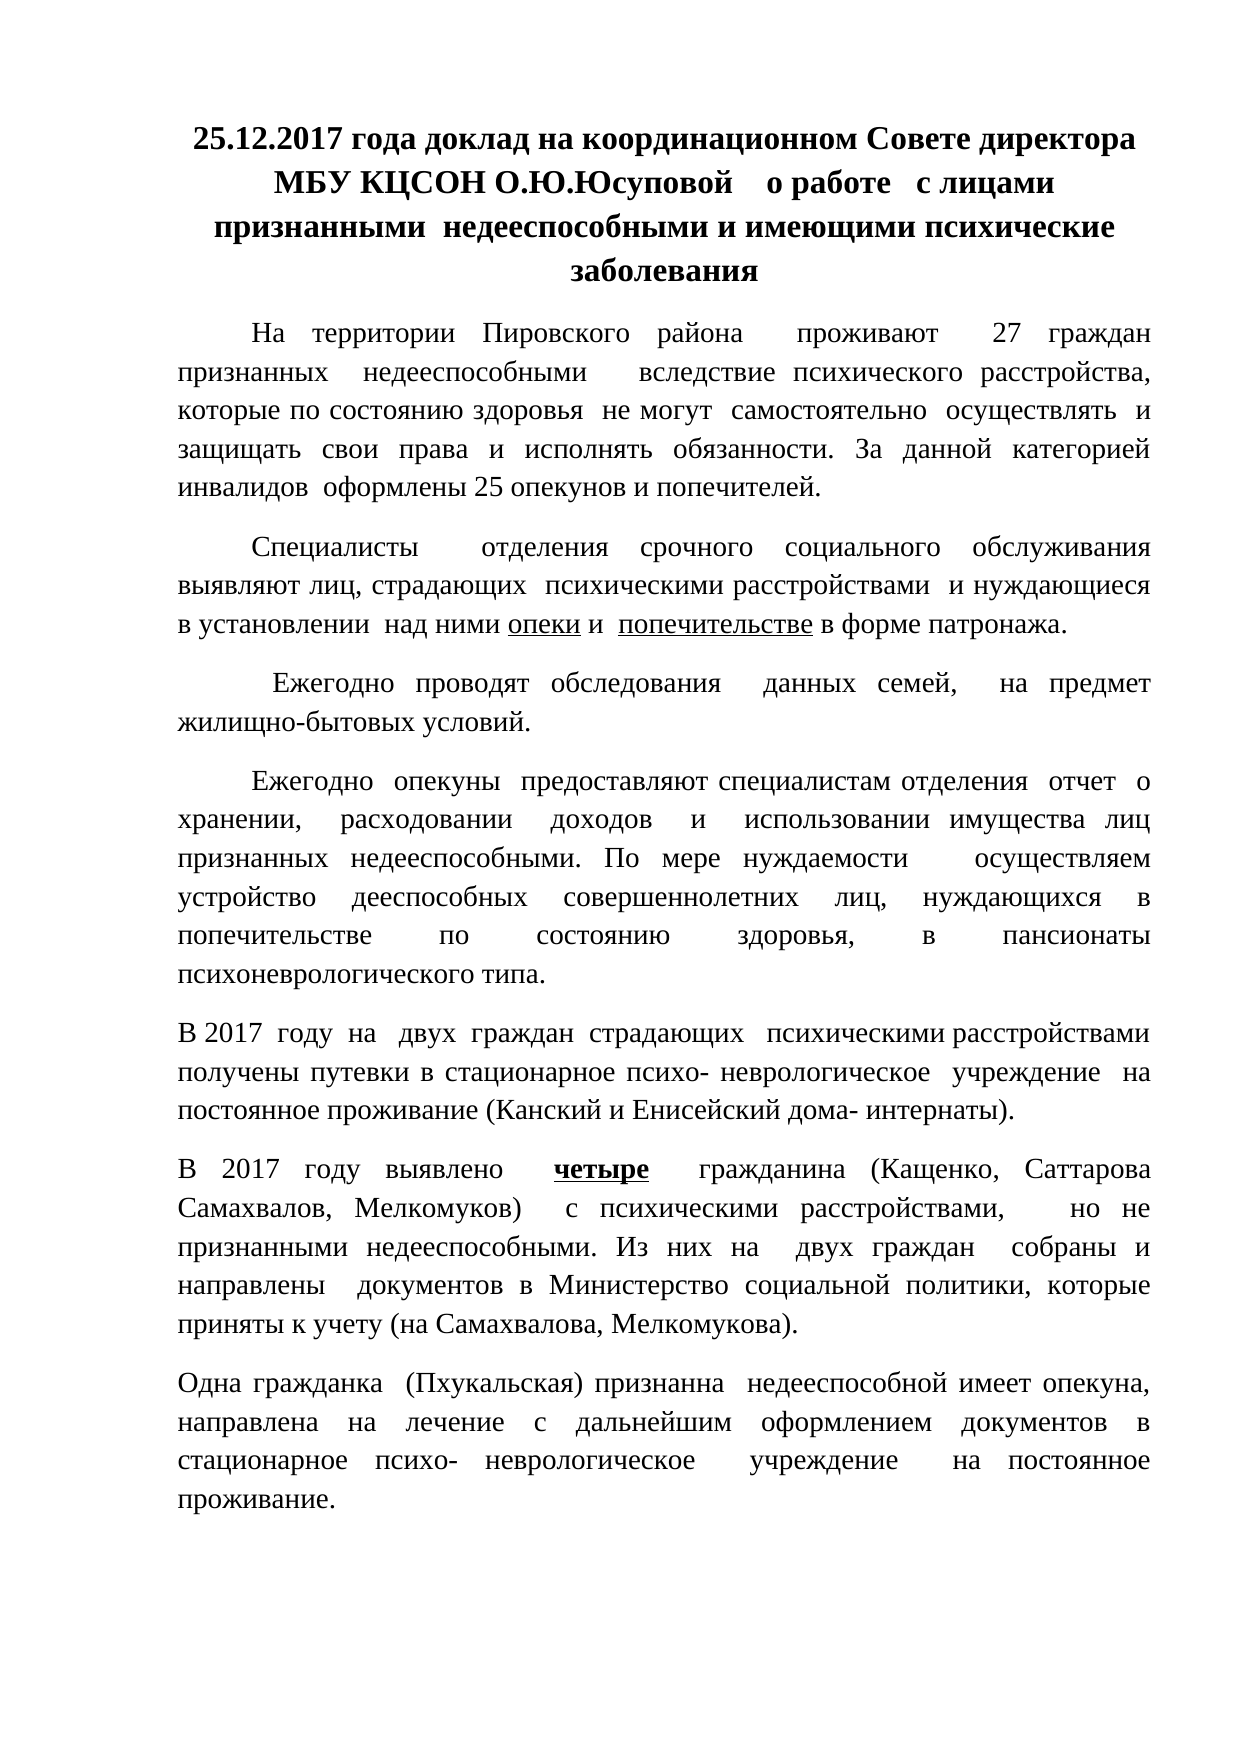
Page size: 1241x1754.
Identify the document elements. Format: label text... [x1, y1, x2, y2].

text Ежегодно проводят обследования данных семей, на предмет жилищно-бытовых условий. [177, 665, 1152, 737]
text На территории Пировского района проживают 27 граждан признанных недееспособными вследствие психического расстройства, которые по состоянию здоровья не могут самостоятельно осуществлять и защищать свои права и исполнять обязанности. За данной категорией инвалидов оформлены 25 опекунов и попечителей. [177, 315, 1152, 503]
text 25.12.2017 года доклад на координационном Совете директора МБУ КЦСОН О.Ю.Юсуповой о работе с лицами признанными недееспособными и имеющими психические заболевания [177, 118, 1152, 289]
text В 2017 году выявлено четыре гражданина (Кащенко, Саттарова Самахвалов, Мелкомуков) с психическими расстройствами, но не признанными недееспособными. Из них на двух граждан собраны и направлены документов в Министерство социальной политики, которые приняты к учету (на Самахвалова, Мелкомукова). [177, 1152, 1152, 1339]
text Ежегодно опекуны предоставляют специалистам отделения отчет о хранении, расходовании доходов и использовании имущества лиц признанных недееспособными. По мере нуждаемости осуществляем устройство дееспособных совершеннолетних лиц, нуждающихся в попечительстве по состоянию здоровья, в пансионаты психоневрологического типа. [177, 763, 1152, 989]
text Одна гражданка (Пхукальская) признанна недееспособной имеет опекуна, направлена на лечение с дальнейшим оформлением документов в стационарное психо- неврологическое учреждение на постоянное проживание. [177, 1365, 1152, 1514]
text Специалисты отделения срочного социального обслуживания выявляют лиц, страдающих психическими расстройствами и нуждающиеся в установлении над ними опеки и попечительстве в форме патронажа. [177, 529, 1152, 639]
text В 2017 году на двух граждан страдающих психическими расстройствами получены путевки в стационарное психо- неврологическое учреждение на постоянное проживание (Канский и Енисейский дома- интернаты). [177, 1015, 1152, 1126]
